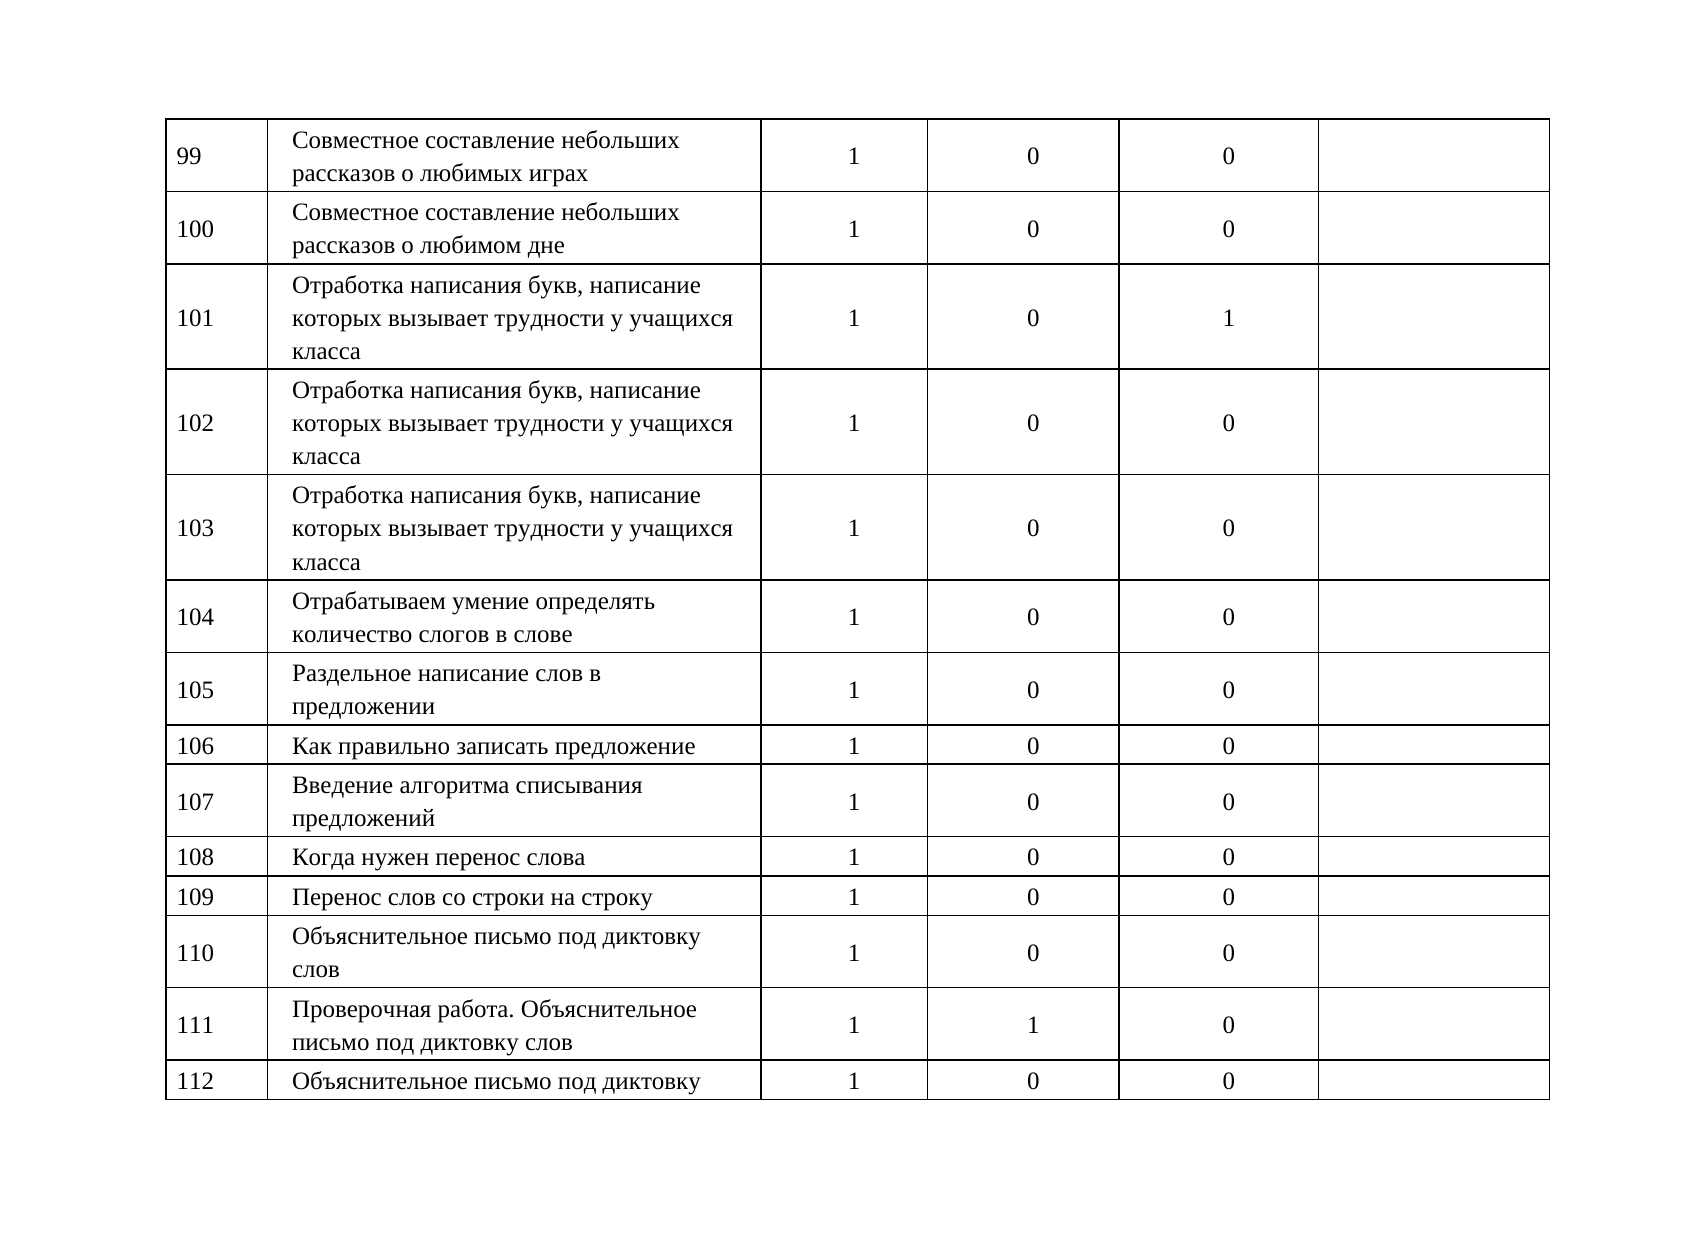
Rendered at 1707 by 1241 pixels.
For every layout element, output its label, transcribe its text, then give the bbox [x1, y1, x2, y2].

table_cell Отработка написания букв, написание которых вызывает трудности у учащихся класса [268, 265, 760, 368]
table_cell 103 [167, 475, 267, 579]
table_cell 0 [928, 837, 1118, 875]
table_cell 108 [167, 837, 267, 875]
table_cell 0 [928, 653, 1118, 724]
table_cell 0 [1120, 837, 1318, 875]
table_cell Перенос слов со строки на строку [268, 877, 760, 914]
table_cell 102 [167, 370, 267, 474]
table_cell 1 [762, 653, 927, 724]
table_cell 110 [167, 916, 267, 987]
table_cell 0 [928, 192, 1118, 263]
table_cell 105 [167, 653, 267, 724]
table_cell 107 [167, 765, 267, 836]
table_cell 1 [762, 265, 927, 368]
table_cell 1 [762, 726, 927, 763]
table_cell 0 [1120, 581, 1318, 652]
table_cell [1319, 653, 1549, 724]
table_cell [268, 1061, 760, 1099]
table_cell 111 [167, 988, 267, 1059]
table_cell 1 [762, 988, 927, 1059]
table_cell 1 [762, 877, 927, 914]
table_cell 0 [928, 581, 1118, 652]
table_cell 0 [928, 726, 1118, 763]
table_cell 104 [167, 581, 267, 652]
table_cell Проверочная работа. Объяснительное письмо под диктовку слов [268, 988, 760, 1059]
table_cell 0 [928, 765, 1118, 836]
table_cell 1 [762, 1061, 927, 1099]
table_cell 0 [1120, 988, 1318, 1059]
table_cell 112 [167, 1061, 267, 1099]
table_cell [1319, 877, 1549, 914]
table_cell [1319, 726, 1549, 763]
table_cell 1 [762, 192, 927, 263]
table_cell [1319, 988, 1549, 1059]
table_cell 0 [1120, 765, 1318, 836]
table_cell 109 [167, 877, 267, 914]
table_cell 0 [928, 120, 1118, 191]
table_cell [1319, 192, 1549, 263]
table_cell 0 [1120, 475, 1318, 579]
table_cell 0 [928, 916, 1118, 987]
table_cell 1 [762, 581, 927, 652]
table_cell [1319, 765, 1549, 836]
table_cell [1319, 475, 1549, 579]
table_cell Когда нужен перенос слова [268, 837, 760, 875]
table_cell 100 [167, 192, 267, 263]
table_cell 0 [928, 475, 1118, 579]
table_cell [1319, 581, 1549, 652]
table_cell Как правильно записать предложение [268, 726, 760, 763]
table_cell Отрабатываем умение определять количество слогов в слове [268, 581, 760, 652]
table_cell 0 [928, 370, 1118, 474]
table_cell 101 [167, 265, 267, 368]
table_cell [1319, 916, 1549, 987]
table_cell 0 [1120, 1061, 1318, 1099]
table_cell 0 [1120, 653, 1318, 724]
table_cell 1 [762, 916, 927, 987]
table_cell [1319, 120, 1549, 191]
table_cell 0 [1120, 370, 1318, 474]
table_cell 0 [1120, 192, 1318, 263]
table_cell 0 [1120, 877, 1318, 914]
table_cell [1319, 265, 1549, 368]
table_cell 1 [762, 370, 927, 474]
table_cell [1319, 1061, 1549, 1099]
table_cell 106 [167, 726, 267, 763]
table_cell 1 [762, 765, 927, 836]
table_cell Введение алгоритма списывания предложений [268, 765, 760, 836]
table_cell 0 [1120, 120, 1318, 191]
table_cell Раздельное написание слов в предложении [268, 653, 760, 724]
table_cell 1 [762, 120, 927, 191]
table_cell 1 [762, 475, 927, 579]
table_cell [1319, 370, 1549, 474]
table_cell 1 [1120, 265, 1318, 368]
table_cell Отработка написания букв, написание которых вызывает трудности у учащихся класса [268, 475, 760, 579]
table_cell 0 [1120, 916, 1318, 987]
table_cell 1 [928, 988, 1118, 1059]
table_cell 0 [928, 877, 1118, 914]
table_cell Совместное составление небольших рассказов о любимом дне [268, 192, 760, 263]
table_cell 1 [762, 837, 927, 875]
table_cell Совместное составление небольших рассказов о любимых играх [268, 120, 760, 191]
table_cell 0 [1120, 726, 1318, 763]
table_cell [1319, 837, 1549, 875]
table_cell 99 [167, 120, 267, 191]
table_cell 0 [928, 1061, 1118, 1099]
table_cell Отработка написания букв, написание которых вызывает трудности у учащихся класса [268, 370, 760, 474]
table_cell 0 [928, 265, 1118, 368]
table_cell Объяснительное письмо под диктовку слов [268, 916, 760, 987]
